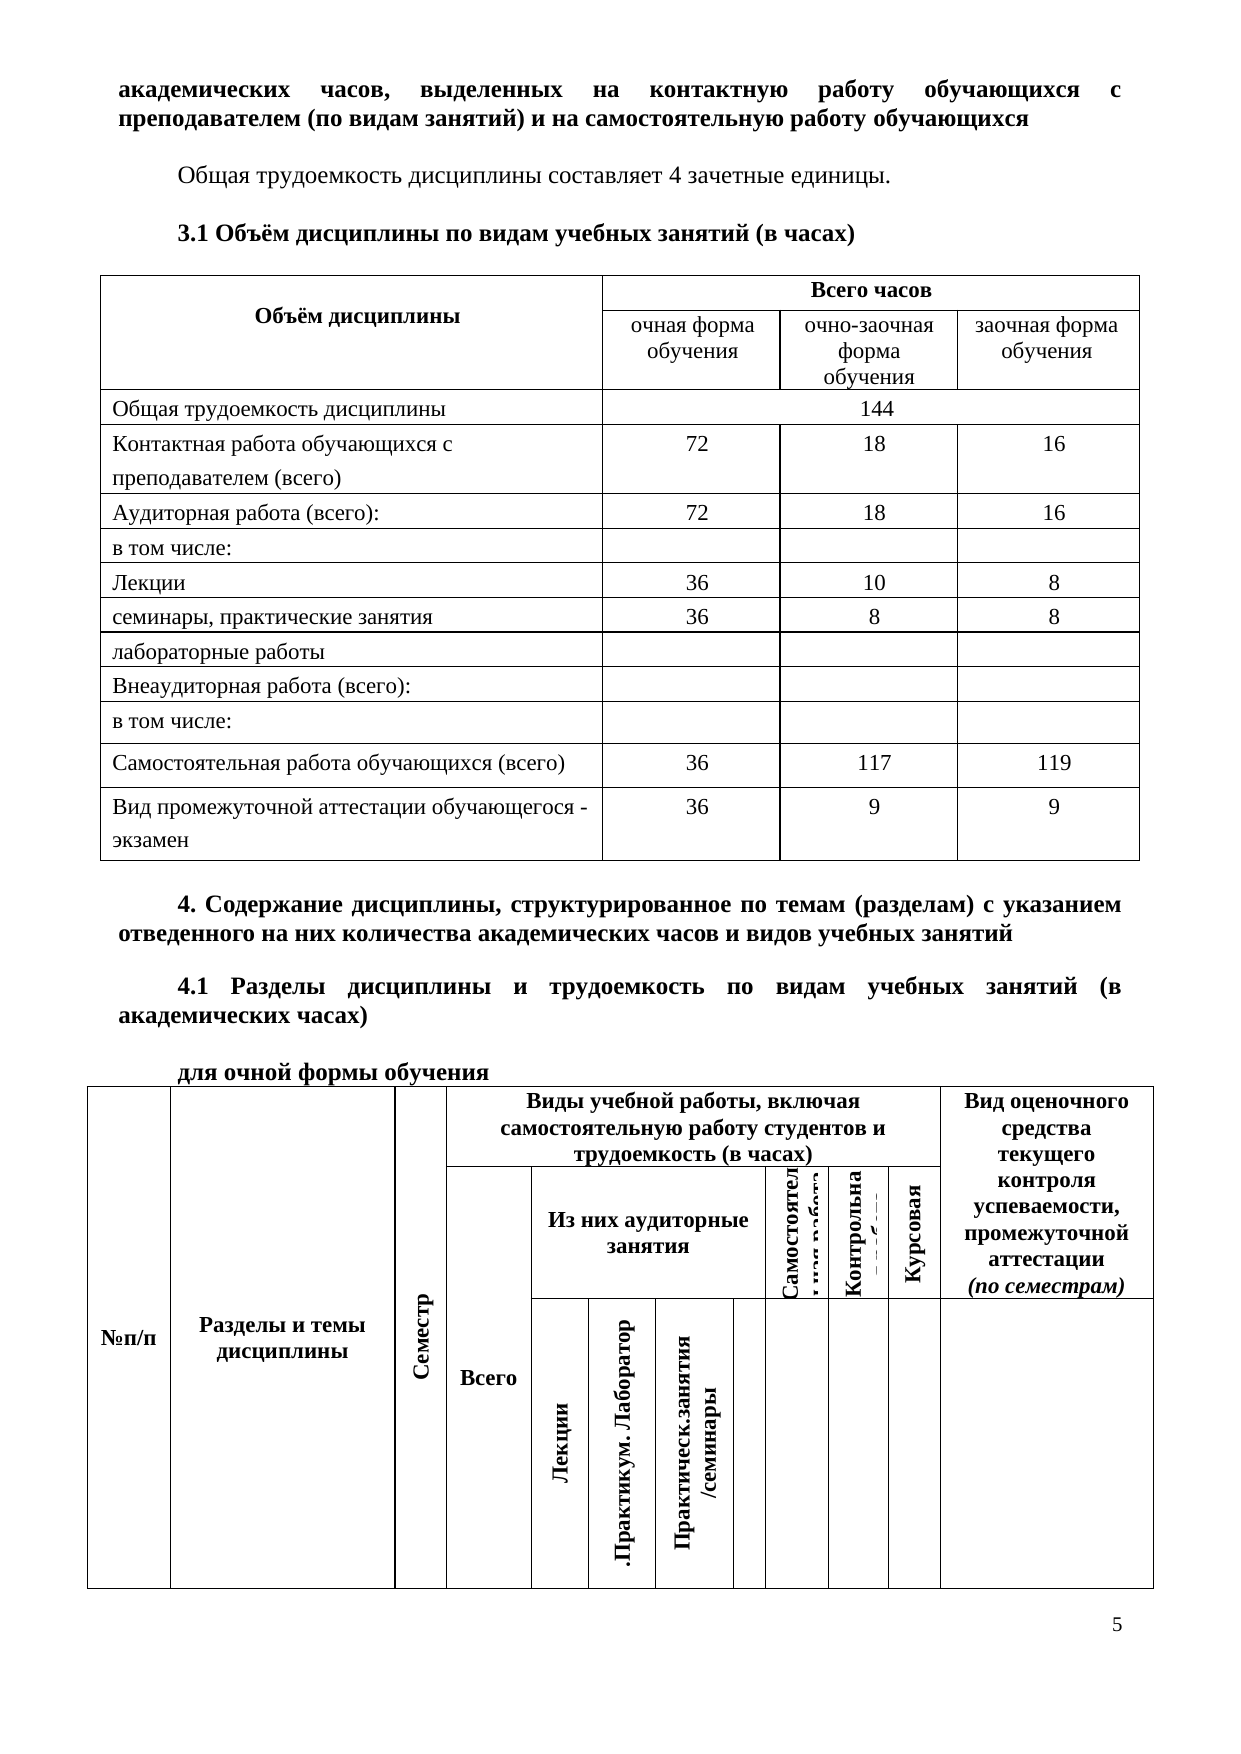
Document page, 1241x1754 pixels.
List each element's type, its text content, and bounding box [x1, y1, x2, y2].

table_header Объём дисциплины [101, 276, 602, 388]
table_cell Лекции [101, 563, 602, 597]
table_cell [603, 529, 779, 562]
table_cell 9 [781, 788, 957, 860]
table_cell [781, 702, 957, 742]
list Общая трудоемкость дисциплины составляет 4 зачетные единицы. [118, 160, 1122, 189]
table_cell Контактная работа обучающихся с преподавателем (всего) [101, 425, 602, 493]
table_cell Лекции [532, 1299, 588, 1588]
table_cell [781, 667, 957, 701]
table_cell очная форма обучения [603, 311, 779, 388]
table_cell Внеаудиторная работа (всего): [101, 667, 602, 701]
table_cell 8 [958, 563, 1139, 597]
table_cell в том числе: [101, 702, 602, 742]
table_cell Курсовая работа [889, 1167, 940, 1298]
table_cell 72 [603, 425, 779, 493]
table_header Всего часов [603, 276, 1139, 309]
table_cell очно-заочная форма обучения [781, 311, 957, 388]
table_cell [889, 1299, 940, 1588]
table_cell [781, 633, 957, 666]
table_cell [958, 529, 1139, 562]
table_cell .Практикум. Лаборатор [589, 1299, 655, 1588]
table_cell Вид промежуточной аттестации обучающегося - экзамен [101, 788, 602, 860]
table_cell [958, 633, 1139, 666]
table_cell 16 [958, 494, 1139, 528]
table_cell заочная форма обучения [958, 311, 1139, 388]
subtitle 4.1 Разделы дисциплины и трудоемкость по видам учебных занятий (в академических часах) [118, 971, 1122, 1029]
table_cell 9 [958, 788, 1139, 860]
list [118, 74, 1122, 131]
table_cell 144 [603, 390, 1139, 424]
table_cell [941, 1299, 1153, 1588]
table_cell [603, 667, 779, 701]
table_cell [958, 667, 1139, 701]
table_cell 8 [958, 598, 1139, 631]
table_cell Из них аудиторные занятия [532, 1167, 765, 1298]
table_cell Самостоятельная работа [766, 1167, 828, 1298]
table_cell семинары, практические занятия [101, 598, 602, 631]
table_cell Контрольная работа [829, 1167, 888, 1298]
table_cell 8 [781, 598, 957, 631]
table_cell 10 [781, 563, 957, 597]
table_cell 36 [603, 788, 779, 860]
table_cell 117 [781, 744, 957, 787]
table_cell [829, 1299, 888, 1588]
table_cell [603, 633, 779, 666]
table_header Вид оценочного средства текущего контроля успеваемости, промежуточной аттестации (по семестрам) [941, 1087, 1153, 1298]
table_cell Общая трудоемкость дисциплины [101, 390, 602, 424]
table_cell [781, 529, 957, 562]
text для очной формы обучения [118, 1057, 1122, 1086]
table_cell [734, 1299, 765, 1588]
subtitle 4. Содержание дисциплины, структурированное по темам (разделам) с указанием отведенного на них количества академических часов и видов учебных занятий [118, 889, 1122, 947]
table_header Разделы и темы дисциплины [171, 1087, 394, 1588]
table_cell [766, 1299, 828, 1588]
subtitle 3.1 Объём дисциплины по видам учебных занятий (в часах) [118, 218, 1122, 246]
table_cell 36 [603, 563, 779, 597]
table_cell 18 [781, 494, 957, 528]
table_cell [603, 702, 779, 742]
table_cell 36 [603, 598, 779, 631]
table_header Виды учебной работы, включая самостоятельную работу студентов и трудоемкость (в часах) [447, 1087, 940, 1166]
table_cell Практическ.занятия /семинары [656, 1299, 733, 1588]
table_cell Самостоятельная работа обучающихся (всего) [101, 744, 602, 787]
table_cell Всего [447, 1167, 531, 1588]
table_cell Аудиторная работа (всего): [101, 494, 602, 528]
table_cell 119 [958, 744, 1139, 787]
table_cell 36 [603, 744, 779, 787]
table_cell [958, 702, 1139, 742]
table_cell лабораторные работы [101, 633, 602, 666]
table_cell в том числе: [101, 529, 602, 562]
table_cell 16 [958, 425, 1139, 493]
table_cell 72 [603, 494, 779, 528]
table_header Семестр [396, 1087, 446, 1588]
table_cell 18 [781, 425, 957, 493]
table_header №п/п [88, 1087, 170, 1588]
